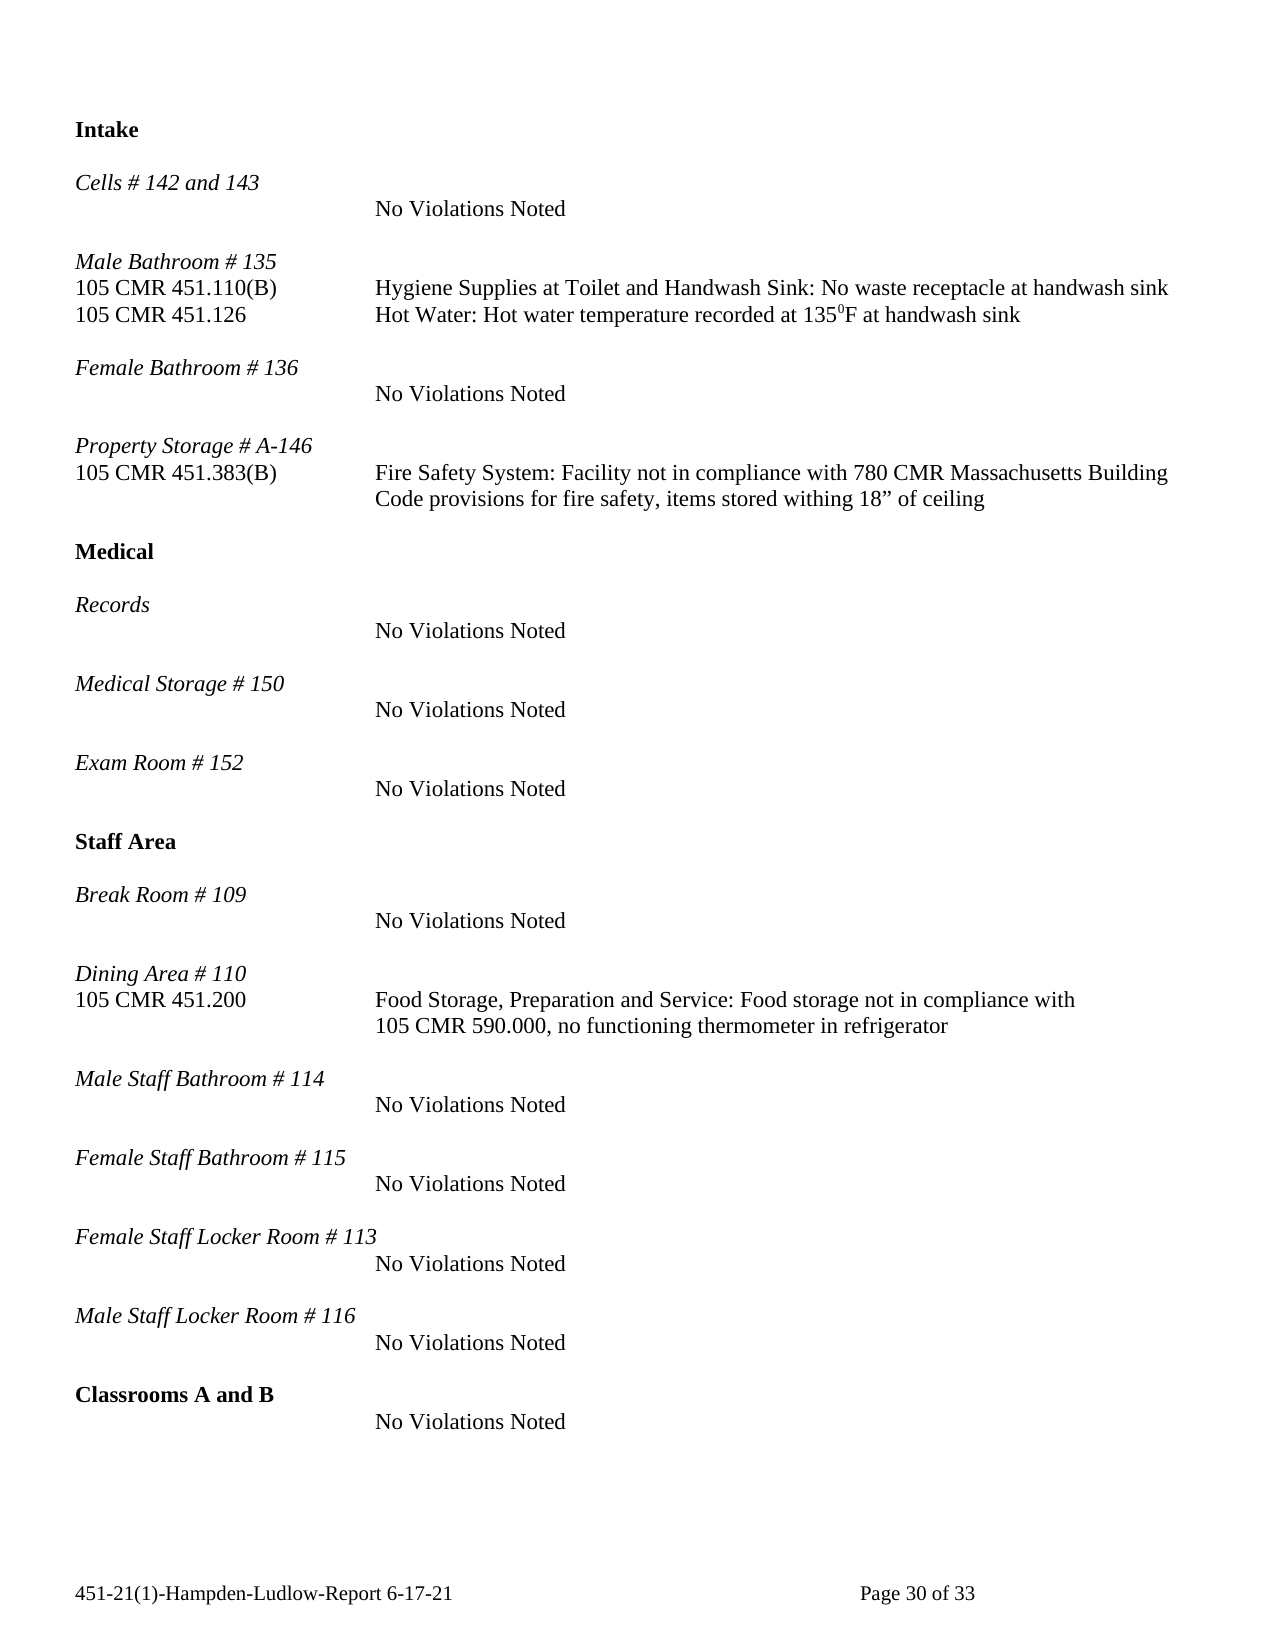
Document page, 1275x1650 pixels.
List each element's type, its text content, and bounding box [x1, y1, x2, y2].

text Records [75, 591, 1200, 617]
text No Violations Noted [75, 907, 1200, 933]
text Male Bathroom # 135 [75, 248, 1200, 274]
text Female Bathroom # 136 [75, 353, 1200, 380]
text Exam Room # 152 [75, 749, 1200, 775]
text No Violations Noted [75, 195, 1200, 222]
text No Violations Noted [75, 775, 1200, 802]
text 105 CMR 451.126 Hot Water: Hot water temperature recorded at 1350F at handwash sink [75, 301, 1200, 327]
text No Violations Noted [75, 1329, 1200, 1355]
text Medical Storage # 150 [75, 670, 1200, 696]
text Medical [75, 538, 1200, 564]
text Male Staff Locker Room # 116 [75, 1302, 1200, 1329]
text 105 CMR 451.383(B) Fire Safety System: Facility not in compliance with 780 CMR Massachusetts Building Code provisions for fire safety, items stored withing 18” of ceiling [75, 459, 1200, 512]
text Break Room # 109 [75, 881, 1200, 907]
text Female Staff Bathroom # 115 [75, 1144, 1200, 1171]
text No Violations Noted [75, 617, 1200, 643]
text Dining Area # 110 [75, 960, 1200, 986]
text No Violations Noted [75, 1091, 1200, 1118]
text Property Storage # A-146 [75, 433, 1200, 459]
text No Violations Noted [75, 1408, 1200, 1434]
text 105 CMR 590.000, no functioning thermometer in refrigerator [75, 1012, 1200, 1039]
text Staff Area [75, 828, 1200, 854]
text Intake [75, 116, 1200, 143]
text 105 CMR 451.200 Food Storage, Preparation and Service: Food storage not in compliance with [75, 986, 1200, 1012]
text No Violations Noted [75, 1171, 1200, 1197]
text Female Staff Locker Room # 113 [75, 1223, 1200, 1249]
text No Violations Noted [75, 696, 1200, 722]
text No Violations Noted [75, 380, 1200, 406]
text Classrooms A and B [75, 1381, 1200, 1408]
text No Violations Noted [75, 1249, 1200, 1276]
text Male Staff Bathroom # 114 [75, 1065, 1200, 1091]
text Cells # 142 and 143 [75, 169, 1200, 195]
text 105 CMR 451.110(B) Hygiene Supplies at Toilet and Handwash Sink: No waste receptacle at handwash sink [75, 274, 1200, 301]
